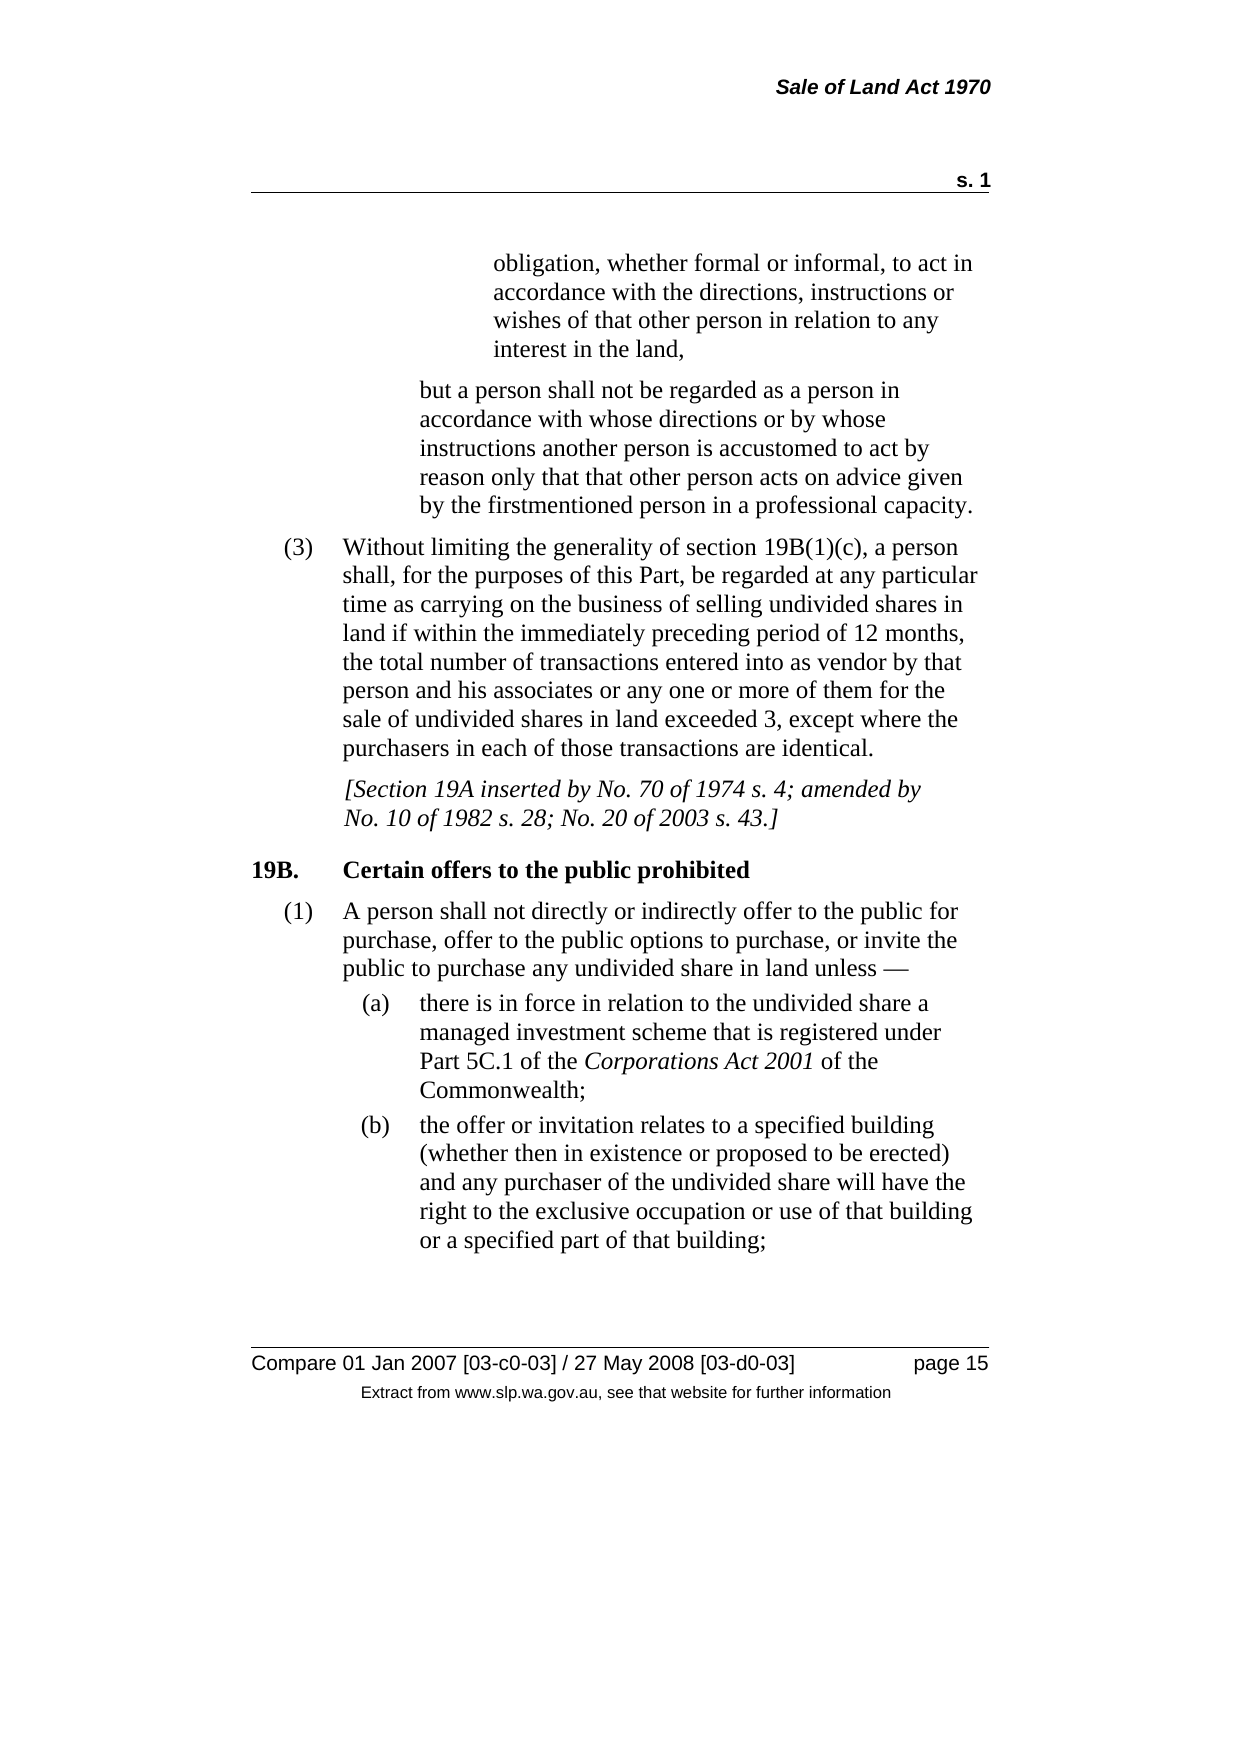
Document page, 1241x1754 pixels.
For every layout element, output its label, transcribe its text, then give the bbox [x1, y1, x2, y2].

text (a) there is in force in relation to the undivided share a managed investment scheme that is registered under Part 5C.1 of the Corporations Act 2001 of the Commonwealth; [251, 988, 989, 1103]
subtitle 19B. Certain offers to the public prohibited [251, 855, 989, 883]
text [251, 248, 989, 363]
text (1) A person shall not directly or indirectly offer to the public for purchase, offer to the public options to purchase, or invite the public to purchase any undivided share in land unless — [251, 896, 989, 982]
text [Section 19A inserted by No. 70 of 1974 s. 4; amended by No. 10 of 1982 s. 28; No. 20 of 2003 s. 43.] [251, 774, 989, 832]
text (b) the offer or invitation relates to a specified building (whether then in existence or proposed to be erected) and any purchaser of the undivided share will have the right to the exclusive occupation or use of that building or a specified part of that building; [251, 1110, 989, 1253]
text but a person shall not be regarded as a person in accordance with whose directions or by whose instructions another person is accustomed to act by reason only that that other person acts on advice given by the firstmentioned person in a professional capacity. [251, 376, 989, 519]
text (3) Without limiting the generality of section 19B(1)(c), a person shall, for the purposes of this Part, be regarded at any particular time as carrying on the business of selling undivided shares in land if within the immediately preceding period of 12 months, the total number of transactions entered into as vendor by that person and his associates or any one or more of them for the sale of undivided shares in land exceeded 3, except where the purchasers in each of those transactions are identical. [251, 532, 989, 762]
